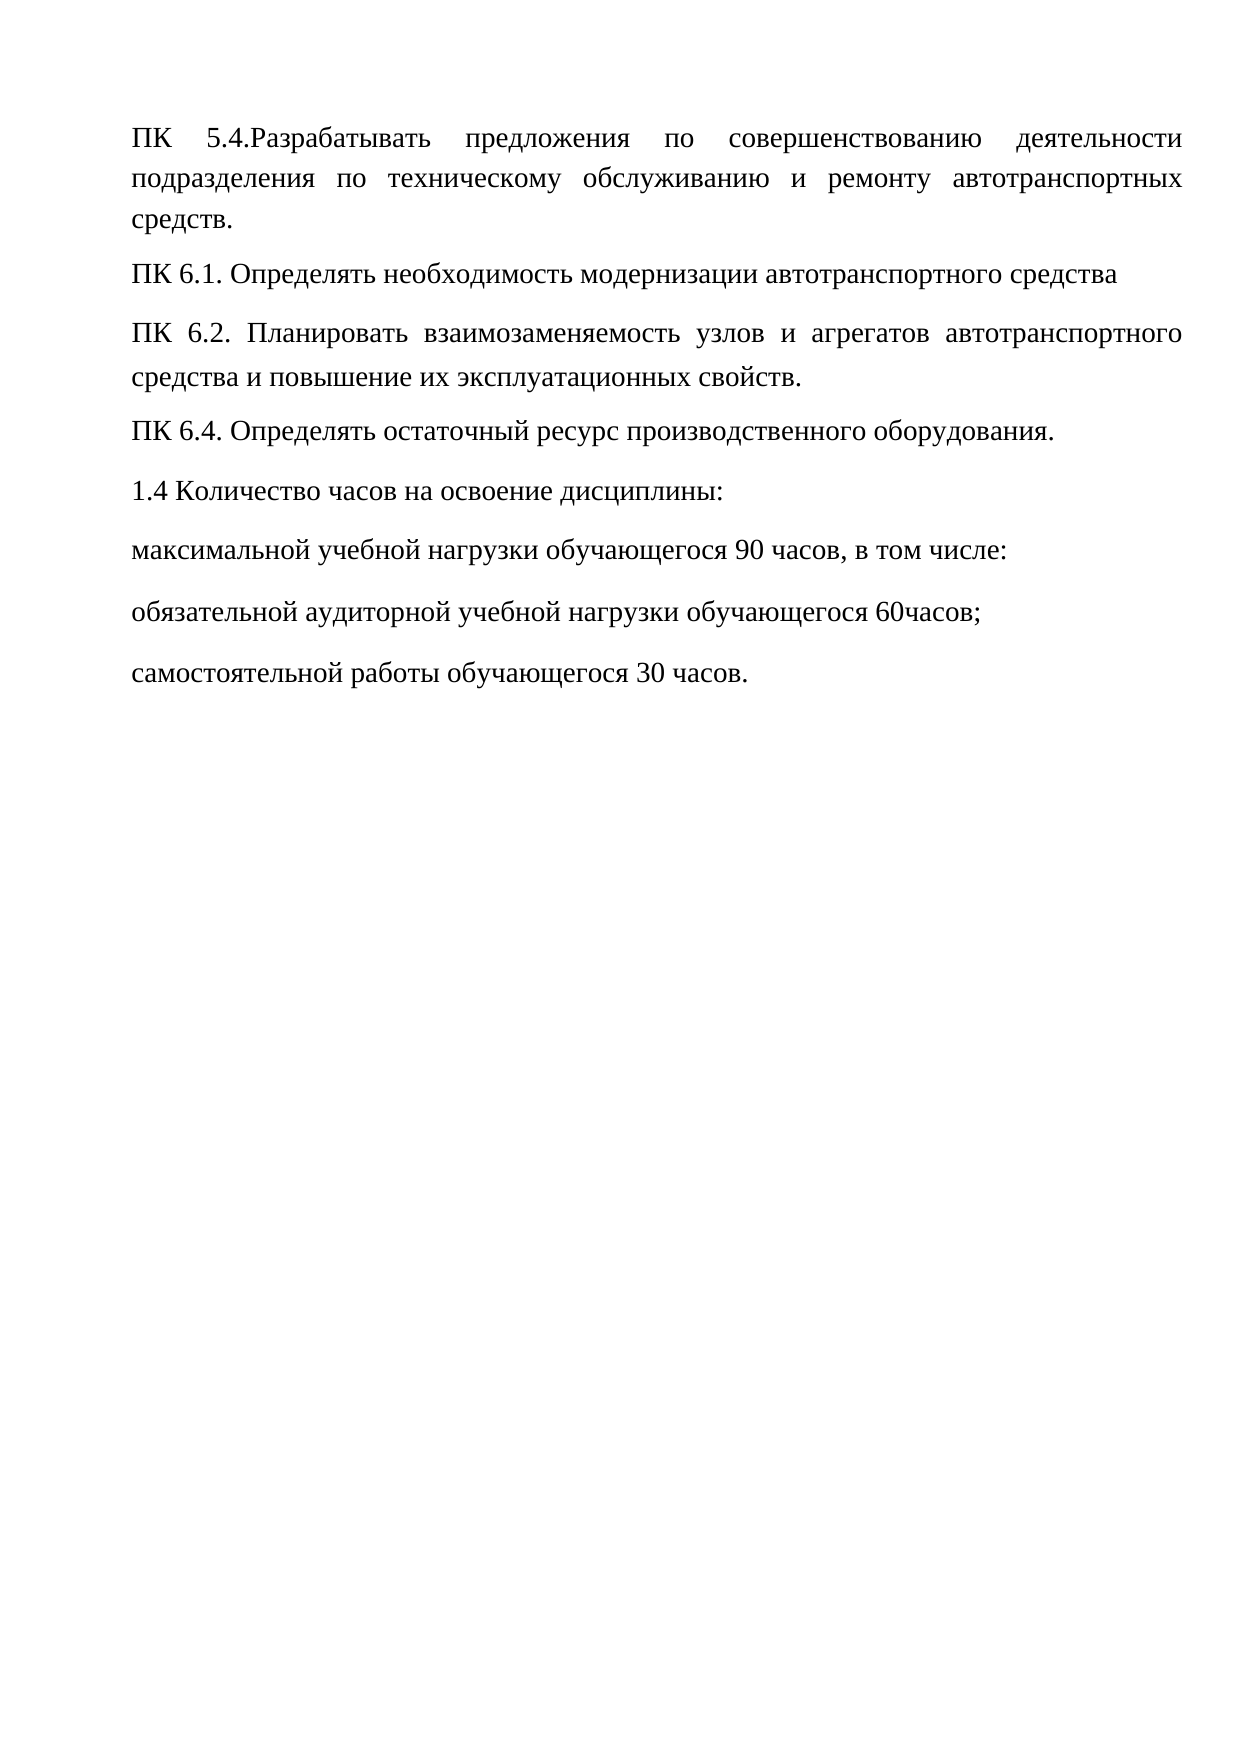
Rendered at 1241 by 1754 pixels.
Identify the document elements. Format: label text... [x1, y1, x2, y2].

text максимальной учебной нагрузки обучающегося 90 часов, в том числе: обязательной аудиторной учебной нагрузки обучающегося 60часов; самостоятельной работы обучающегося 30 часов. [131, 532, 1008, 689]
text ПК 6.1. Определять необходимость модернизации автотранспортного средства [131, 256, 1183, 290]
text ПК 6.2. Планировать взаимозаменяемость узлов и агрегатов автотранспортного средства и повышение их эксплуатационных свойств. [131, 316, 1183, 392]
text 1.4 Количество часов на освоение дисциплины: [131, 473, 1183, 506]
text ПК 5.4.Разрабатывать предложения по совершенствованию деятельности подразделения по техническому обслуживанию и ремонту автотранспортных средств. [131, 120, 1183, 235]
text ПК 6.4. Определять остаточный ресурс производственного оборудования. [131, 413, 1183, 447]
